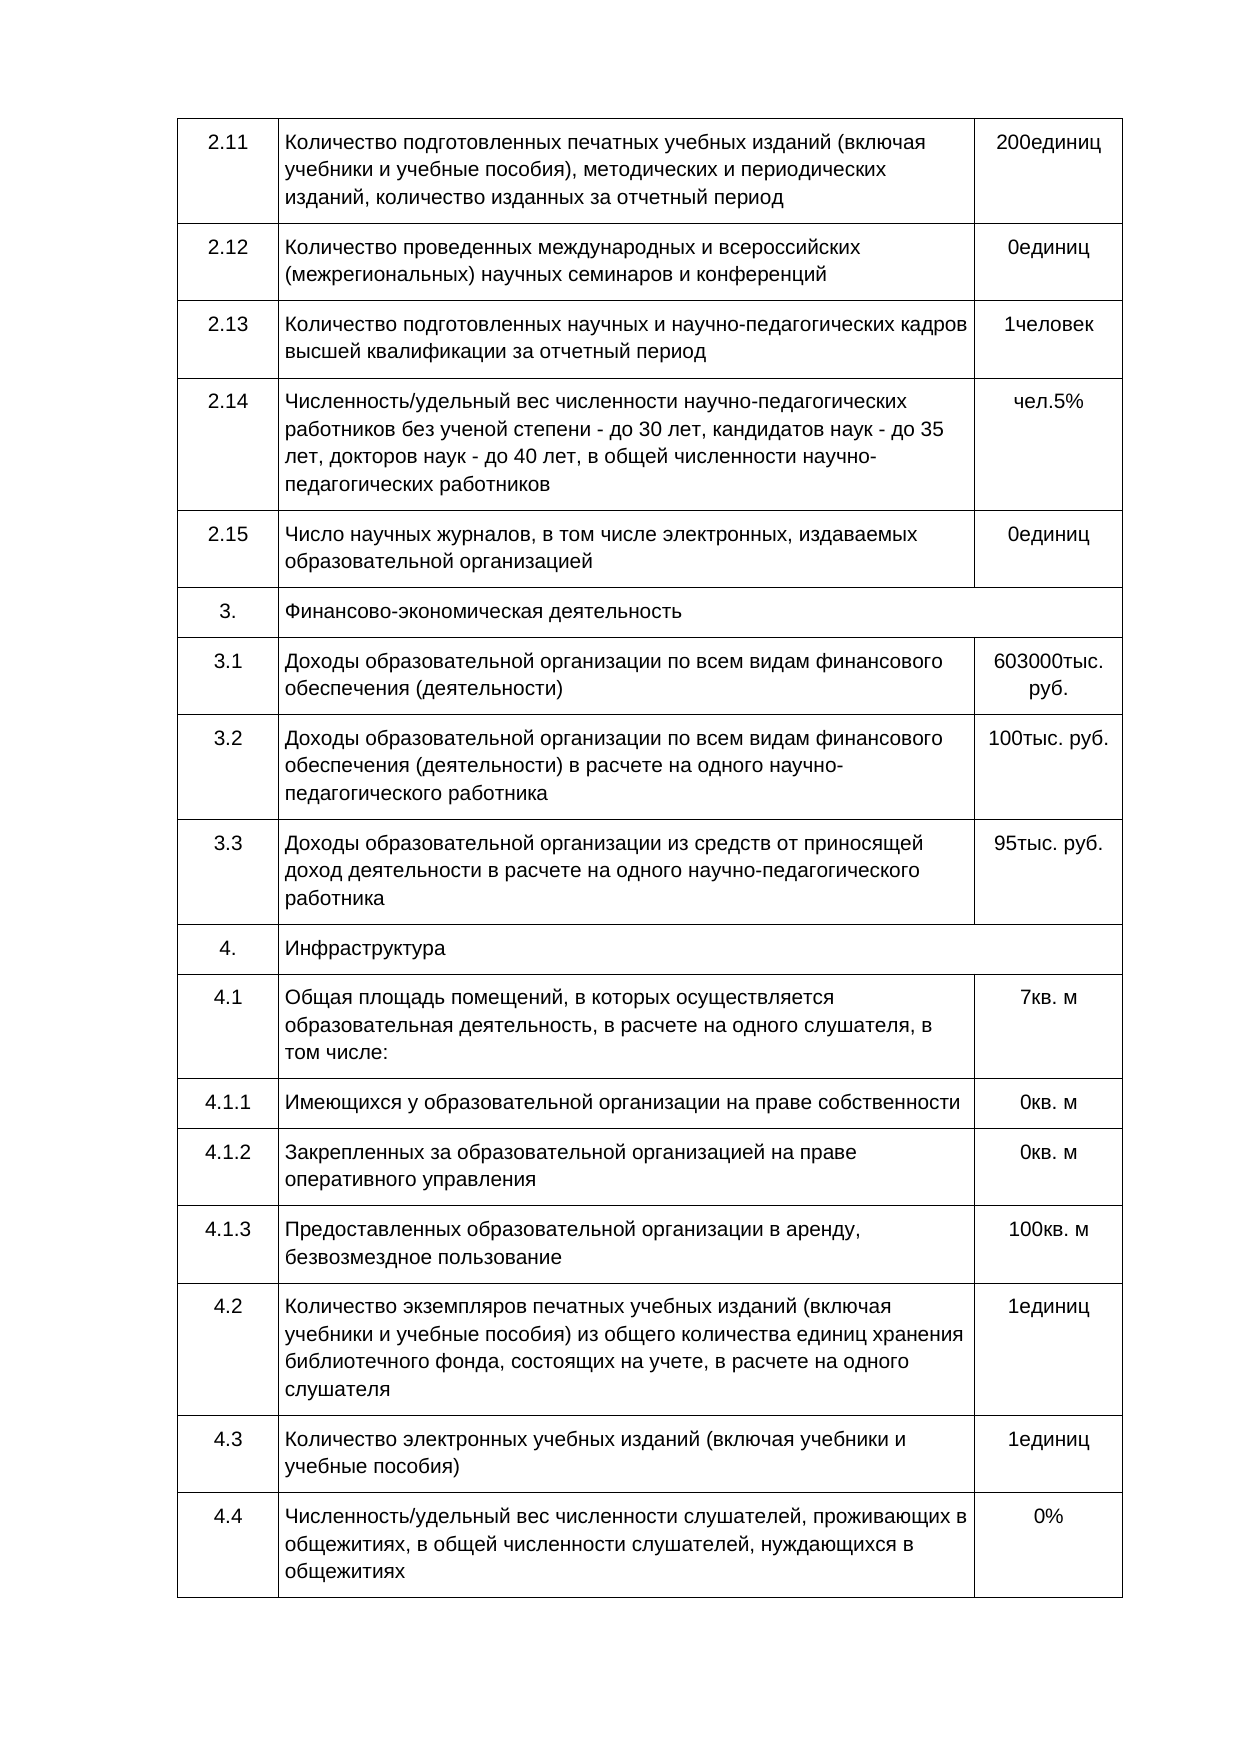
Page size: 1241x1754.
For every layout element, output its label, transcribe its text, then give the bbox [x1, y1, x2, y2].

table_cell 4.4 [178, 1493, 278, 1597]
table_cell Имеющихся у образовательной организации на праве собственности [279, 1079, 974, 1128]
table_cell 0единиц [975, 511, 1122, 587]
table_cell 200единиц [975, 119, 1122, 223]
table_cell Количество проведенных международных и всероссийских (межрегиональных) научных семинаров и конференций [279, 224, 974, 300]
table_cell 603000тыс. руб. [975, 638, 1122, 714]
table_cell Доходы образовательной организации из средств от приносящей доход деятельности в расчете на одного научно-педагогического работника [279, 820, 974, 924]
table_cell Численность/удельный вес численности слушателей, проживающих в общежитиях, в общей численности слушателей, нуждающихся в общежитиях [279, 1493, 974, 1597]
table_cell 3.1 [178, 638, 278, 714]
table_cell Количество электронных учебных изданий (включая учебники и учебные пособия) [279, 1416, 974, 1492]
table_cell 3.3 [178, 820, 278, 924]
table_cell 2.12 [178, 224, 278, 300]
table_cell Общая площадь помещений, в которых осуществляется образовательная деятельность, в расчете на одного слушателя, в том числе: [279, 975, 974, 1078]
table_cell 2.13 [178, 301, 278, 377]
table_cell 4.1.3 [178, 1206, 278, 1283]
table_cell 1единиц [975, 1416, 1122, 1492]
table_cell 0кв. м [975, 1129, 1122, 1205]
table_cell 4.1.1 [178, 1079, 278, 1128]
table_cell 1единиц [975, 1284, 1122, 1415]
table_cell 2.15 [178, 511, 278, 587]
table_cell Число научных журналов, в том числе электронных, издаваемых образовательной организацией [279, 511, 974, 587]
table_cell 0кв. м [975, 1079, 1122, 1128]
table_cell 100тыс. руб. [975, 715, 1122, 819]
table_cell 7кв. м [975, 975, 1122, 1078]
table_cell 3. [178, 588, 278, 637]
table_cell Инфраструктура [279, 925, 1122, 973]
table_cell 95тыс. руб. [975, 820, 1122, 924]
table_cell 2.14 [178, 379, 278, 510]
table_cell Количество подготовленных научных и научно-педагогических кадров высшей квалификации за отчетный период [279, 301, 974, 377]
table_cell Предоставленных образовательной организации в аренду, безвозмездное пользование [279, 1206, 974, 1283]
table_cell Закрепленных за образовательной организацией на праве оперативного управления [279, 1129, 974, 1205]
table_cell 4.2 [178, 1284, 278, 1415]
table_cell 0единиц [975, 224, 1122, 300]
table_cell Численность/удельный вес численности научно-педагогических работников без ученой степени - до 30 лет, кандидатов наук - до 35 лет, докторов наук - до 40 лет, в общей численности научно-педагогических работников [279, 379, 974, 510]
table_cell Количество подготовленных печатных учебных изданий (включая учебники и учебные пособия), методических и периодических изданий, количество изданных за отчетный период [279, 119, 974, 223]
table_cell Финансово-экономическая деятельность [279, 588, 1122, 637]
table_cell Доходы образовательной организации по всем видам финансового обеспечения (деятельности) в расчете на одного научно-педагогического работника [279, 715, 974, 819]
table_cell Доходы образовательной организации по всем видам финансового обеспечения (деятельности) [279, 638, 974, 714]
table_cell 4.1 [178, 975, 278, 1078]
table_cell 2.11 [178, 119, 278, 223]
table_cell Количество экземпляров печатных учебных изданий (включая учебники и учебные пособия) из общего количества единиц хранения библиотечного фонда, состоящих на учете, в расчете на одного слушателя [279, 1284, 974, 1415]
table_cell 3.2 [178, 715, 278, 819]
table_cell чел.5% [975, 379, 1122, 510]
table_cell 0% [975, 1493, 1122, 1597]
table_cell 1человек [975, 301, 1122, 377]
table_cell 100кв. м [975, 1206, 1122, 1283]
table_cell 4.3 [178, 1416, 278, 1492]
table_cell 4. [178, 925, 278, 973]
table_cell 4.1.2 [178, 1129, 278, 1205]
